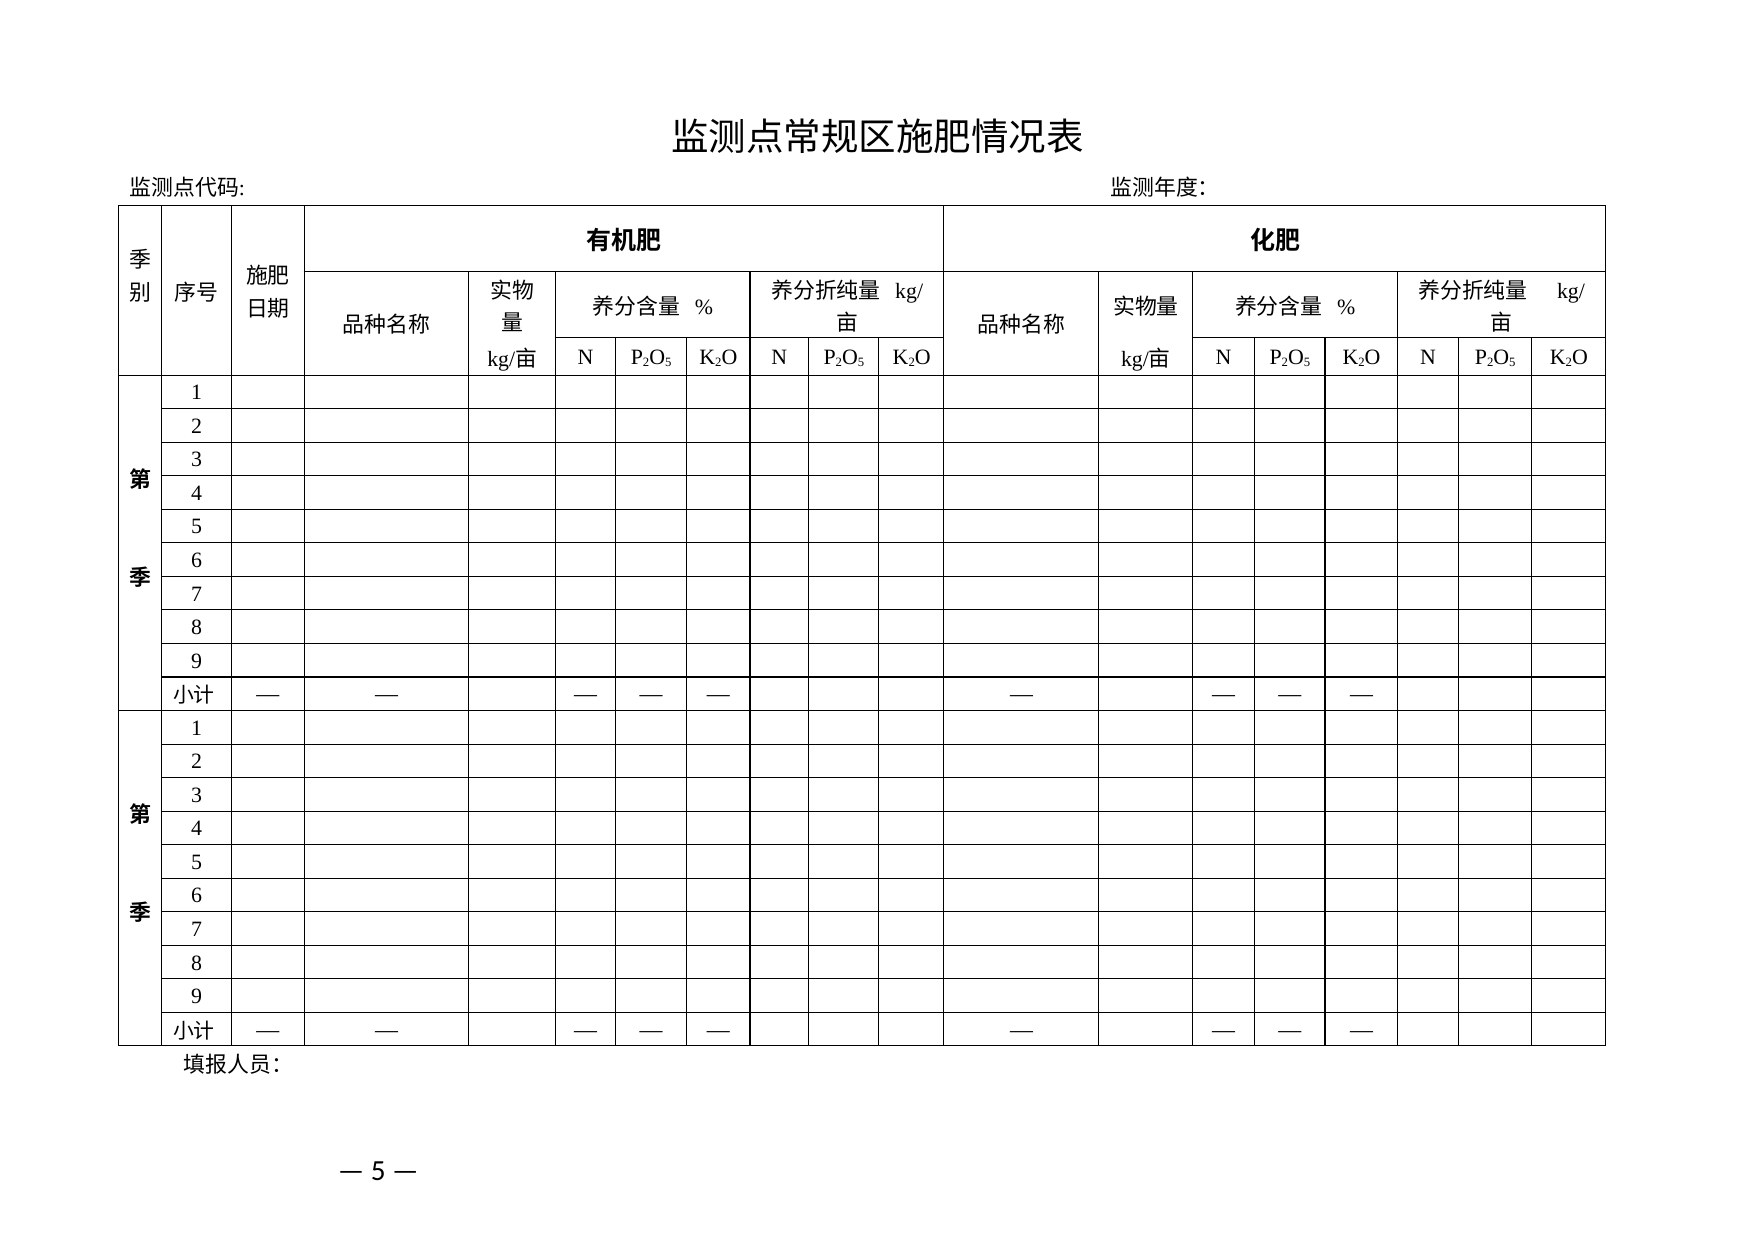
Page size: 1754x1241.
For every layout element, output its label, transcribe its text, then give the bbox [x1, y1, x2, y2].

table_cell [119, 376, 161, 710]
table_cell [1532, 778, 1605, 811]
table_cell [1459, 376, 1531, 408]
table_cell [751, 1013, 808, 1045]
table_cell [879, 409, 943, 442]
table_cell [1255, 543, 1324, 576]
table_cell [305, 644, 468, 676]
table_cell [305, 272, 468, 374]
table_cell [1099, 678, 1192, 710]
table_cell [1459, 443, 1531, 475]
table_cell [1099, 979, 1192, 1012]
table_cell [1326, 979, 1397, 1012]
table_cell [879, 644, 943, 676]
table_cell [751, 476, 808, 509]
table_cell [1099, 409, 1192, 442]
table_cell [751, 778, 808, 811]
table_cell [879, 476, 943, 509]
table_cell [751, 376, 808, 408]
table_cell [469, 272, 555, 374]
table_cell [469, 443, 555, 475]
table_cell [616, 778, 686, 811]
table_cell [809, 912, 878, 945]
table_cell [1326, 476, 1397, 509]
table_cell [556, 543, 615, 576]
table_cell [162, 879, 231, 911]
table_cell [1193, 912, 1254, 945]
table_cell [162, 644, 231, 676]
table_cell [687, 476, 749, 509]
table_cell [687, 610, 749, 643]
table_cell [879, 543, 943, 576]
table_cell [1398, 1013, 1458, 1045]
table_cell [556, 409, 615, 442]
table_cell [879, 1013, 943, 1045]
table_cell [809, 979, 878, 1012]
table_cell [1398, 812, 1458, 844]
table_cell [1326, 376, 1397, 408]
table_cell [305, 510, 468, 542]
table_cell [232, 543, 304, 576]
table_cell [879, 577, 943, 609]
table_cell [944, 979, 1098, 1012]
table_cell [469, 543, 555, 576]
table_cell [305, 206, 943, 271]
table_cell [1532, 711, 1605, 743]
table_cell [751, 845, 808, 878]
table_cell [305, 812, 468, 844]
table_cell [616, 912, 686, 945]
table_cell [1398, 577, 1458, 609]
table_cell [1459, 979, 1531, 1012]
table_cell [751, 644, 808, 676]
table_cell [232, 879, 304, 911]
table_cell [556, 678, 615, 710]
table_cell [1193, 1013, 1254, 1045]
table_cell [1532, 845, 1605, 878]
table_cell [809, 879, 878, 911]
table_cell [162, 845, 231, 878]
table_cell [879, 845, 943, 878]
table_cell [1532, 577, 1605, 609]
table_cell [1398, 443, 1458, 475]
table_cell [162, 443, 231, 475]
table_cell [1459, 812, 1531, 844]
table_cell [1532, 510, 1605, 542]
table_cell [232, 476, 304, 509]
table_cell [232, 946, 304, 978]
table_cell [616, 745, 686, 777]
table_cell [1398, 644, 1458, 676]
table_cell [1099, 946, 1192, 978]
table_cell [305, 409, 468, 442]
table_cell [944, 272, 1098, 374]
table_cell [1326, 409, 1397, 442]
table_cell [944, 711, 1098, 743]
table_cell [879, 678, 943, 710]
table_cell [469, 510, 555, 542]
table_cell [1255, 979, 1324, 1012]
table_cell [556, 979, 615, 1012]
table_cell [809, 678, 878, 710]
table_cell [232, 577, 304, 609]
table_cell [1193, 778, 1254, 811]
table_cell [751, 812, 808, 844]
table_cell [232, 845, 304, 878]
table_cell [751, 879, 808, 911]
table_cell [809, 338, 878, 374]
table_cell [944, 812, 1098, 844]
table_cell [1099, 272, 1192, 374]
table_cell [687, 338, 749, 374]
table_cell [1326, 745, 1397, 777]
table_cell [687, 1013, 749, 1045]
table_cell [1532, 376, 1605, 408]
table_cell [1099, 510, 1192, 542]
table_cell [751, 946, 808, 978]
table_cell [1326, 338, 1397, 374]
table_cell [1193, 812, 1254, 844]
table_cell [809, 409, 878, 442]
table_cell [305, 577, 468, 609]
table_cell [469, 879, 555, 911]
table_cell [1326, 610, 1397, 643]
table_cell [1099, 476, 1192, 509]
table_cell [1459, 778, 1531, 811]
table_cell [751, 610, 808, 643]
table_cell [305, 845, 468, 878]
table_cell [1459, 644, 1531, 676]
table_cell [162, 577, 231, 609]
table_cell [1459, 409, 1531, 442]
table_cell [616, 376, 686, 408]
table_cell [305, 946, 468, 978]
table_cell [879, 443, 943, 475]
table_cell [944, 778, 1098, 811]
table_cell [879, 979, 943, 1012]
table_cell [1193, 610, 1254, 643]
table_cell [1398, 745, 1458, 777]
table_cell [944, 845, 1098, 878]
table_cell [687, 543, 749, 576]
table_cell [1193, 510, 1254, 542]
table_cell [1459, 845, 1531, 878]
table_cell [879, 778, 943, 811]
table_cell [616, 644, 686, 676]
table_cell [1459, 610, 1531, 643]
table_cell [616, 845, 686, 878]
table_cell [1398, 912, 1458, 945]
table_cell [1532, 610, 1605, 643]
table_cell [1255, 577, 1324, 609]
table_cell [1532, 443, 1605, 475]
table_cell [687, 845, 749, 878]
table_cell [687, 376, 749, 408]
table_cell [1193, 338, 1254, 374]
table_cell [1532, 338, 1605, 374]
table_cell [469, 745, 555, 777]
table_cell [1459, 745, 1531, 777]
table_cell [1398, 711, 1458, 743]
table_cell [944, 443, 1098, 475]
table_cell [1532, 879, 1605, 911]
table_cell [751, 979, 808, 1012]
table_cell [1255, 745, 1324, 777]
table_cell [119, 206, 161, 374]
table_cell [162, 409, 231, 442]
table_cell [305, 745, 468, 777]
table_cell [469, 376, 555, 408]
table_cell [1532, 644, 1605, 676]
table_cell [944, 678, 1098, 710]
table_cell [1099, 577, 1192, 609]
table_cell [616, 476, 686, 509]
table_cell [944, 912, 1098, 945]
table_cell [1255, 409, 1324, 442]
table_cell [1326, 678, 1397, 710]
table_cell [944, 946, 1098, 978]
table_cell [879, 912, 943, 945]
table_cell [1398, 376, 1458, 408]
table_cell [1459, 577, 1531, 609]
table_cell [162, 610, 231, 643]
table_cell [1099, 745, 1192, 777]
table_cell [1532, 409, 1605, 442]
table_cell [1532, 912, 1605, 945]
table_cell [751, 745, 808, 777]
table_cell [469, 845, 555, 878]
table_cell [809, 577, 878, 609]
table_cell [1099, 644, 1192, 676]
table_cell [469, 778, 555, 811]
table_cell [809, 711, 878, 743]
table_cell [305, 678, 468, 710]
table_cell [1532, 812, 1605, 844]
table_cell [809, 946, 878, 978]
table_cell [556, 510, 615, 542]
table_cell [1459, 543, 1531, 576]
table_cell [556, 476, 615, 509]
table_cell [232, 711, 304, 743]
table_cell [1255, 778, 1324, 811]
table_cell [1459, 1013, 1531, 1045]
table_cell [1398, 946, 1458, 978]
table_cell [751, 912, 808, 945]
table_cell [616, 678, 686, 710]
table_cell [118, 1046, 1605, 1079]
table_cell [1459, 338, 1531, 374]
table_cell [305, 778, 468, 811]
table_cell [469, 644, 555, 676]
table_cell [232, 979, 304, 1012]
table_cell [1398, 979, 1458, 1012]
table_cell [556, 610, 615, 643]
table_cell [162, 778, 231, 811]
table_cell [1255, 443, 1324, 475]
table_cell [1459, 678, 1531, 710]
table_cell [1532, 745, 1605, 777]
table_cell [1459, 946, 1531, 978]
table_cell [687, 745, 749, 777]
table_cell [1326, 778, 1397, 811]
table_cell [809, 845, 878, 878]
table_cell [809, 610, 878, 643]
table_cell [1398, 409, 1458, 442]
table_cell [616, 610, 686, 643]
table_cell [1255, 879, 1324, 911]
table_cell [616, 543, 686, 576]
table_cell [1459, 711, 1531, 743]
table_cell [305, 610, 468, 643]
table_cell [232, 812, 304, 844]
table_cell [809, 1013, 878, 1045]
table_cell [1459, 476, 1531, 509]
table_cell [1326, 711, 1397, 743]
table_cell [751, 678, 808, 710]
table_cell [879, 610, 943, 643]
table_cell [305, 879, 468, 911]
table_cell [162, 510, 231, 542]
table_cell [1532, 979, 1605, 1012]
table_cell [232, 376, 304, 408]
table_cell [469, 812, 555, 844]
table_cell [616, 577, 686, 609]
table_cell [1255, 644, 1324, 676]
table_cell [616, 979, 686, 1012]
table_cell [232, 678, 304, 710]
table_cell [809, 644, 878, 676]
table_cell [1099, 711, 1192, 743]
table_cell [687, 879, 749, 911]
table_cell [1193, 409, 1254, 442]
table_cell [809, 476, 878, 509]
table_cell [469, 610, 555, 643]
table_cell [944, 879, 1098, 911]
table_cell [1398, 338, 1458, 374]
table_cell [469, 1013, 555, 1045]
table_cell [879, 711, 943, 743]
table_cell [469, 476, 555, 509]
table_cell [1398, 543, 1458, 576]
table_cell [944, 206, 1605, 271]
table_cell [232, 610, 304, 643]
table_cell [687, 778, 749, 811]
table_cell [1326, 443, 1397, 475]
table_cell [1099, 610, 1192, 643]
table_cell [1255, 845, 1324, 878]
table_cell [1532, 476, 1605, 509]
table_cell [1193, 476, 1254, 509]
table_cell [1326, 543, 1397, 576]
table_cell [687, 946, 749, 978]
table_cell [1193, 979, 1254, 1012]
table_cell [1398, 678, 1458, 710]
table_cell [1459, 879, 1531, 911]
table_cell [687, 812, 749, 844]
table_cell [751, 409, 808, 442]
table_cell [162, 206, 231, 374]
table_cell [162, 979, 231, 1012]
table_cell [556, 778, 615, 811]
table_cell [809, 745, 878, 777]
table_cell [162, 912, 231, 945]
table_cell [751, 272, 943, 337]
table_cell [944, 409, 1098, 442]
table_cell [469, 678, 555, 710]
text 监测点常规区施肥情况表 [118, 102, 1636, 167]
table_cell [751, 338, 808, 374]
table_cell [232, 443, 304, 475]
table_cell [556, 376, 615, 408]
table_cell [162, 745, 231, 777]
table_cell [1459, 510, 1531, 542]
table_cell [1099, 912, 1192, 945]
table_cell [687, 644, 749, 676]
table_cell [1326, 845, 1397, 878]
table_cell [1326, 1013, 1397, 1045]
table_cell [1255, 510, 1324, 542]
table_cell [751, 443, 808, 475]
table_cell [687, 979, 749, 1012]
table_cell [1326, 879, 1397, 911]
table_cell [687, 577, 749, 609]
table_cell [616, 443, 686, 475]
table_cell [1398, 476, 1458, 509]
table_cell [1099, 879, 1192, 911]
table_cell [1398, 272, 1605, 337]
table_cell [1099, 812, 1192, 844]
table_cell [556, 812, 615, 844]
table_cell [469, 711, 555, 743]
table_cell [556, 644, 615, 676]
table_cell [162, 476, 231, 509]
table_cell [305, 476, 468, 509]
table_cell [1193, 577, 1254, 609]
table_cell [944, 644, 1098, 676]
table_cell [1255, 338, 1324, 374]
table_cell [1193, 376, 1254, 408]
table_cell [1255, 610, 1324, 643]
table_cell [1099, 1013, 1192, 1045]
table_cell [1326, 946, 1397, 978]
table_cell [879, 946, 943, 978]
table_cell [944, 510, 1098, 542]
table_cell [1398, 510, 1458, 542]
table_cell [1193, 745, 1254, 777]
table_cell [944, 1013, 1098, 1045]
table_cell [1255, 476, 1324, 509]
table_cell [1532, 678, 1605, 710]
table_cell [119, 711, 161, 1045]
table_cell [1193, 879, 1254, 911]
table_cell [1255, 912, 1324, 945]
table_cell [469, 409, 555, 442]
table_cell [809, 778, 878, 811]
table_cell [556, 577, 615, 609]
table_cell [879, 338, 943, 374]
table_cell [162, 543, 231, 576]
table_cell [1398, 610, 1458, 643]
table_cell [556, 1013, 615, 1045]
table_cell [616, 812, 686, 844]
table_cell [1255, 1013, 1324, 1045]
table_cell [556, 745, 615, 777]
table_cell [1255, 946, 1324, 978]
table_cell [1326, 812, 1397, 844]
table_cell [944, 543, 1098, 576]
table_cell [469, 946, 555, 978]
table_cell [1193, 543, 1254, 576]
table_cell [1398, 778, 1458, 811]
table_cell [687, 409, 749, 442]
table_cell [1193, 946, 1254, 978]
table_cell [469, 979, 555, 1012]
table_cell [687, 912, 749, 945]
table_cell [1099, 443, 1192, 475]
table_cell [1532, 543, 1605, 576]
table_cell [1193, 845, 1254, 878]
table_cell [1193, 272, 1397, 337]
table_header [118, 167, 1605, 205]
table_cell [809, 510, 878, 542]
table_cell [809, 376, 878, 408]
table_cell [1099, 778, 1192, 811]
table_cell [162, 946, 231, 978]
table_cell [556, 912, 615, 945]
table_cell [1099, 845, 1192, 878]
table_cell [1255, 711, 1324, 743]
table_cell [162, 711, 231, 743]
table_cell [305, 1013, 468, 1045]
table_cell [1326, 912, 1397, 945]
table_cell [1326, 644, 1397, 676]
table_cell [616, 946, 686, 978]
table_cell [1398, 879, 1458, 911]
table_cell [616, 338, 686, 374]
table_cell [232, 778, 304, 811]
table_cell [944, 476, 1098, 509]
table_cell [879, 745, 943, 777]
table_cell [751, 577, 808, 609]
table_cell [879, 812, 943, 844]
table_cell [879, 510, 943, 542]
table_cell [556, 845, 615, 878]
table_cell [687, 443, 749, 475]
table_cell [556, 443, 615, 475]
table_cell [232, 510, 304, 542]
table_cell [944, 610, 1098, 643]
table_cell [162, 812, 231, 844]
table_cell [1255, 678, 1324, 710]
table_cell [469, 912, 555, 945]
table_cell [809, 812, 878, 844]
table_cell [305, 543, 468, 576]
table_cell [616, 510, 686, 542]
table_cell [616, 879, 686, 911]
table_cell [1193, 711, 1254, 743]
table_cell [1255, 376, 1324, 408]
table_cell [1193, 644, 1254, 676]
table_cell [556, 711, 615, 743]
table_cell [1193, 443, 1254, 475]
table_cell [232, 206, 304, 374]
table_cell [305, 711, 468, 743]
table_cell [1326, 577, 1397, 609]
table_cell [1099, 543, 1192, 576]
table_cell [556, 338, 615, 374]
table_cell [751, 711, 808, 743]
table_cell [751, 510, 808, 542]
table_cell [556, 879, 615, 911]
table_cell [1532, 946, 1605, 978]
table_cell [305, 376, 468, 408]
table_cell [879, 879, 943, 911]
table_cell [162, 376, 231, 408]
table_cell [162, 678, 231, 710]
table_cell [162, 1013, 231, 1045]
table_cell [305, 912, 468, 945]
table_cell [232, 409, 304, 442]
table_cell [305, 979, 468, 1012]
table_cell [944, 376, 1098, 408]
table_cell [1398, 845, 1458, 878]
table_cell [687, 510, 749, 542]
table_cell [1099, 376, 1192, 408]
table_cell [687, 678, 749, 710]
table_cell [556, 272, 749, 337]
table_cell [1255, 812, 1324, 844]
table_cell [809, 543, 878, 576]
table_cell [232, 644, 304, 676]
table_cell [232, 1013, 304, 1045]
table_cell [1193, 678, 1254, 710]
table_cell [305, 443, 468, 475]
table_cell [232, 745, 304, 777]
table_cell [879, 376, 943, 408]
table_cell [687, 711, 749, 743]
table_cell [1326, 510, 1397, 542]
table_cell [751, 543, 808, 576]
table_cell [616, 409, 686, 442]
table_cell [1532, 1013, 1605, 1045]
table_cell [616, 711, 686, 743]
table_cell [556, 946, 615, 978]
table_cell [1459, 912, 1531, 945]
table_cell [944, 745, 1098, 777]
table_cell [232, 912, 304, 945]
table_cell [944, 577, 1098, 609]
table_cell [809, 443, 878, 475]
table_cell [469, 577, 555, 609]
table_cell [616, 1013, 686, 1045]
